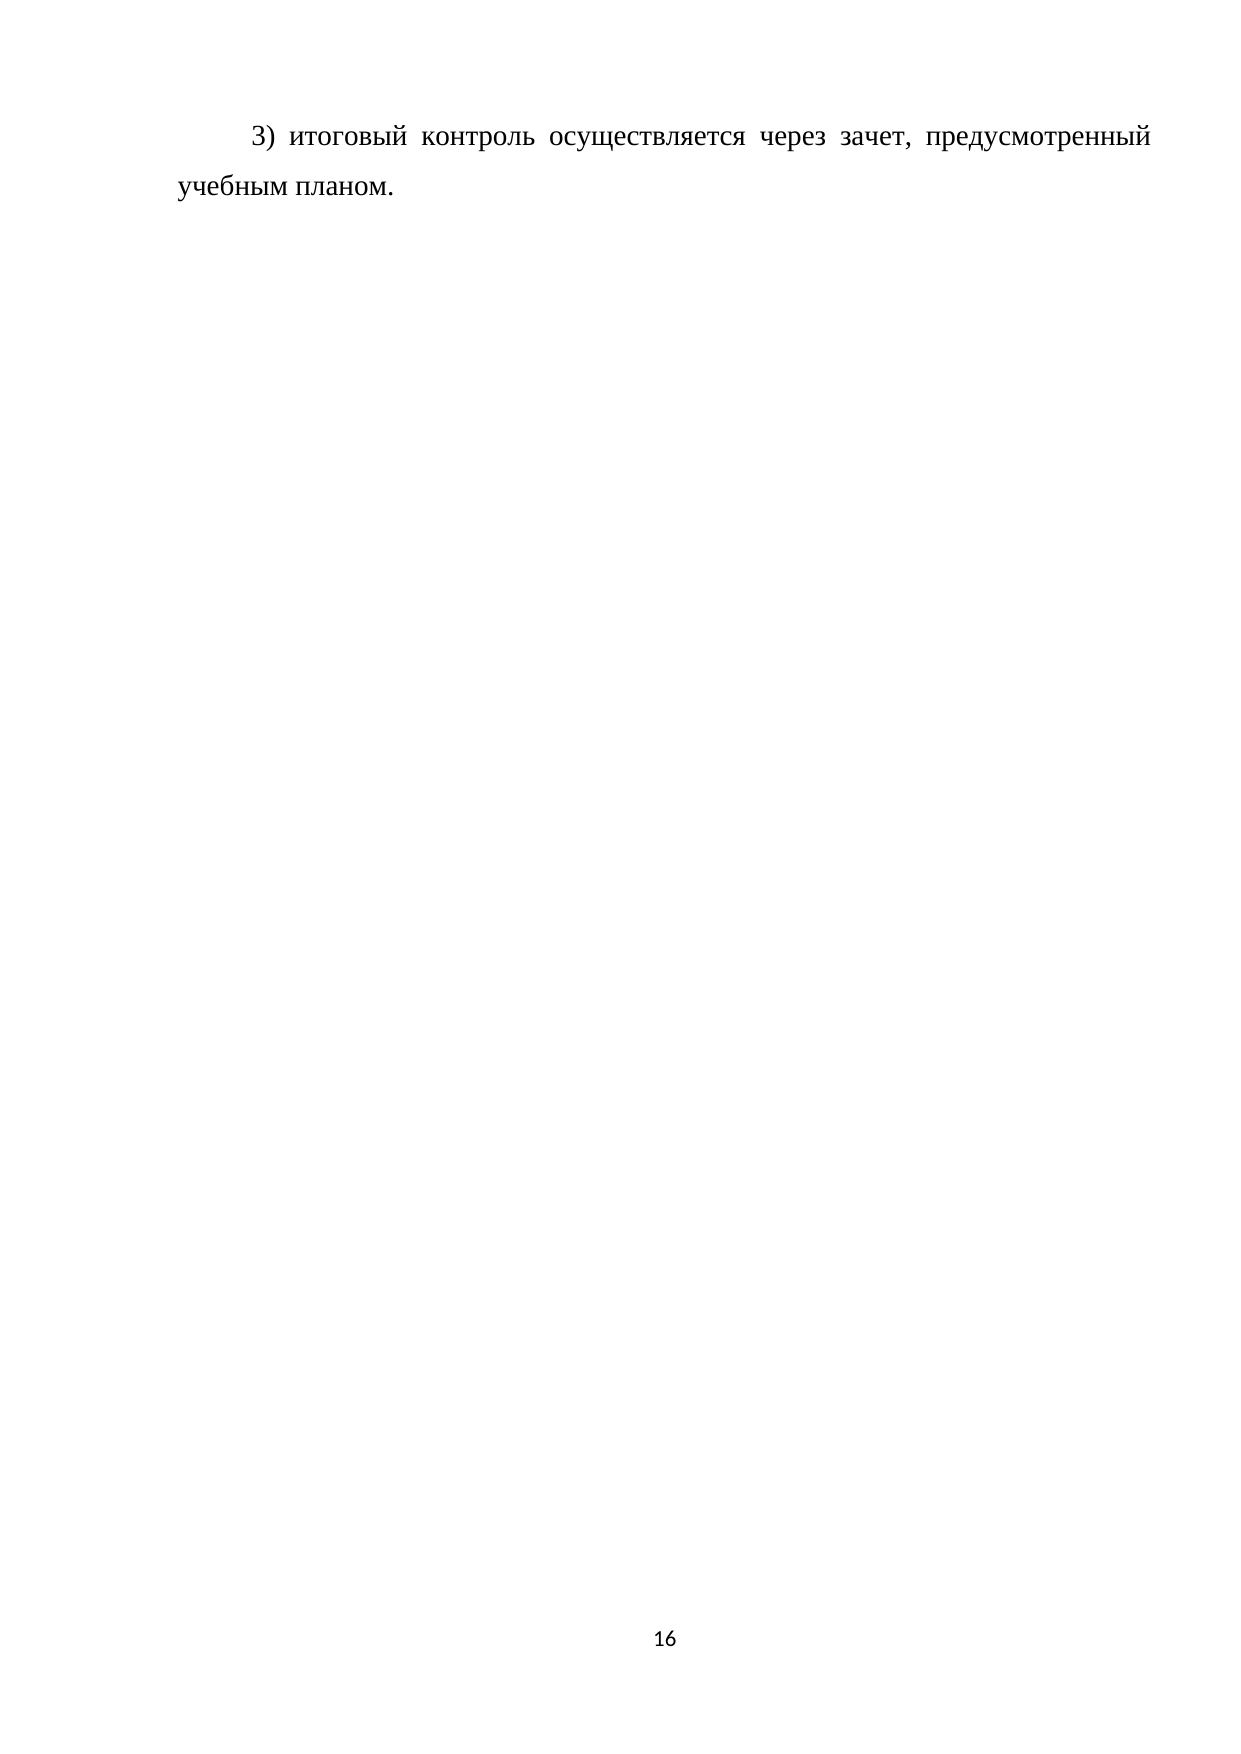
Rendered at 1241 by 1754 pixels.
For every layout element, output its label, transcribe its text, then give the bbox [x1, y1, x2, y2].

text 3) итоговый контроль осуществляется через зачет, предусмотренный учебным планом. [177, 118, 1152, 202]
